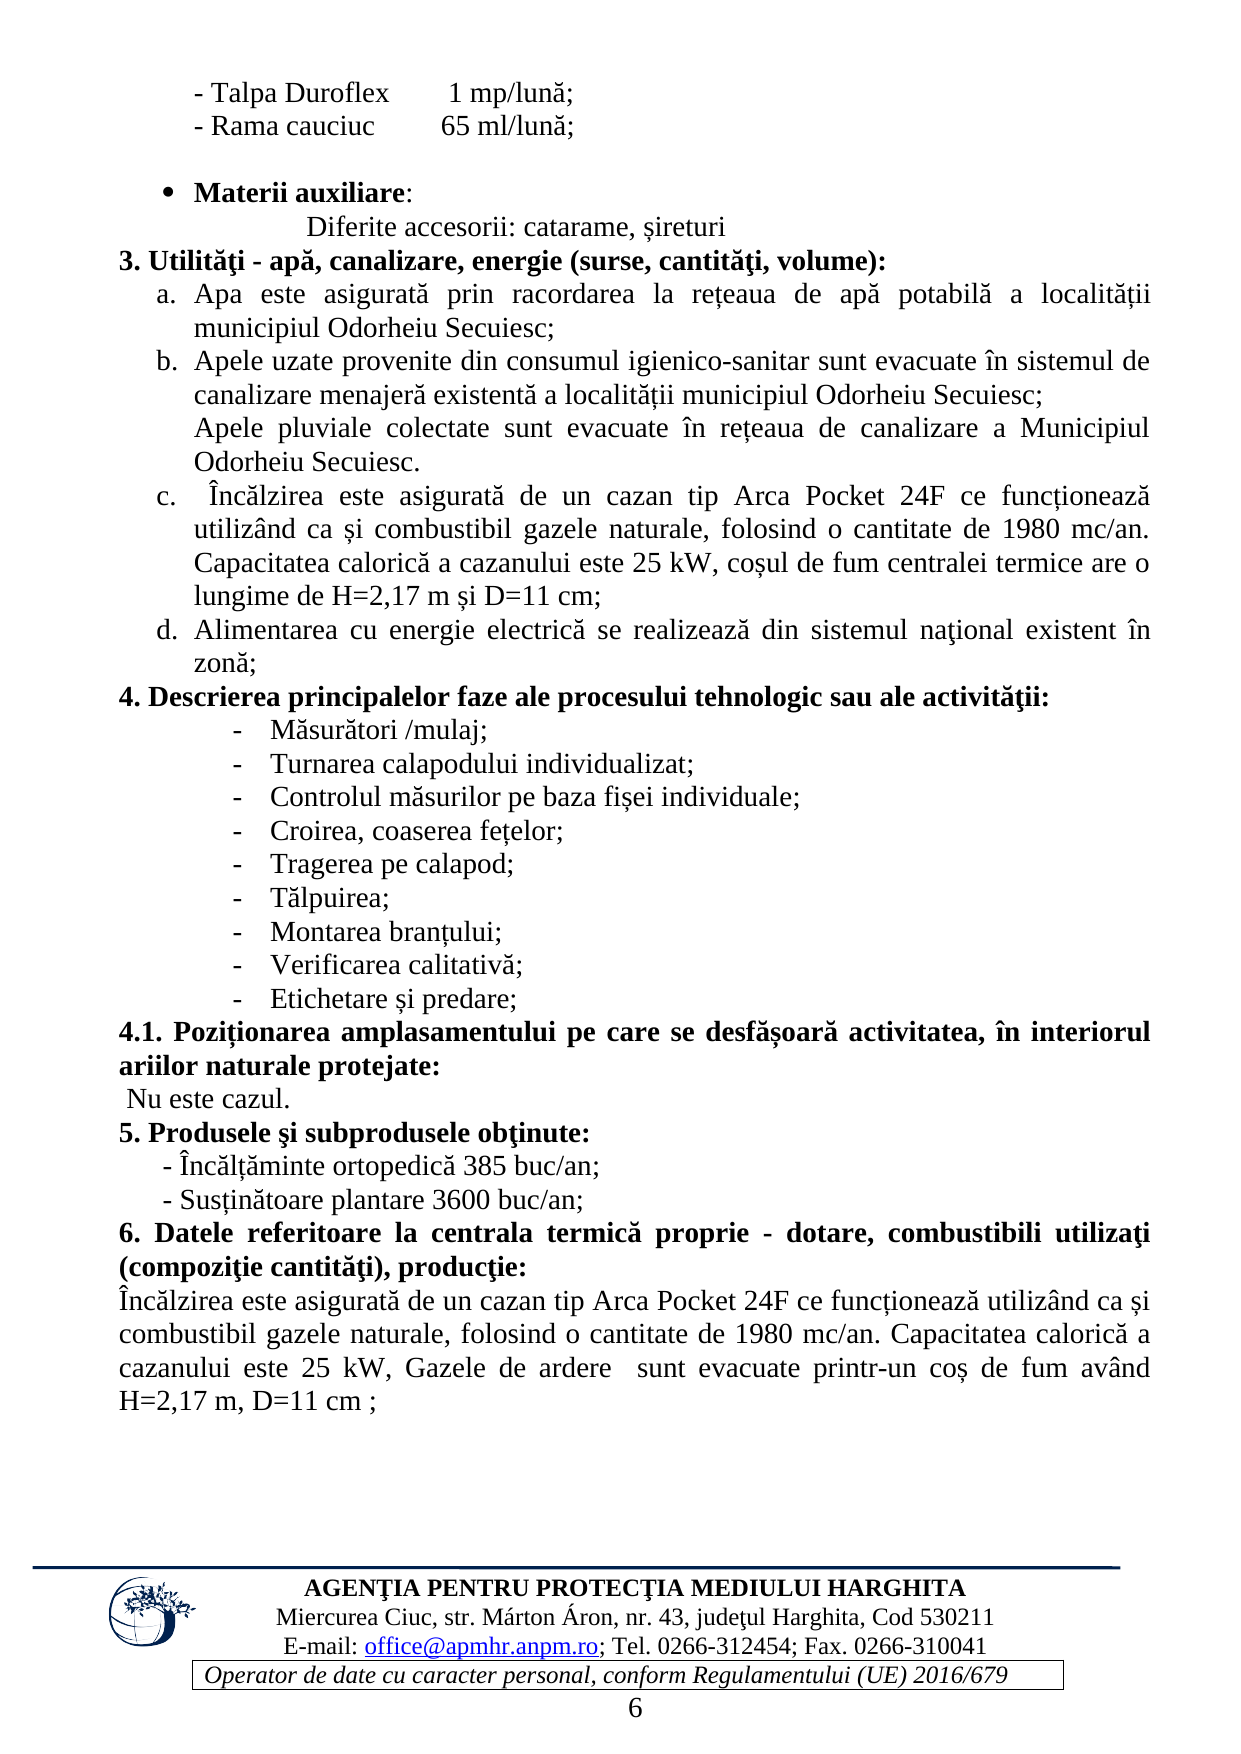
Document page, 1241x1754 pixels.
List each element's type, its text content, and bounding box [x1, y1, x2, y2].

text 4. Descrierea principalelor faze ale procesului tehnologic sau ale activităţii: [119, 679, 1152, 712]
list Verificarea calitativă; [232, 947, 1152, 981]
list Croirea, coaserea fețelor; [232, 813, 1152, 847]
list Etichetare și predare; [232, 981, 1152, 1014]
text - Încălțăminte ortopedică 385 buc/an; [119, 1148, 1152, 1182]
list Alimentarea cu energie electrică se realizează din sistemul naţional existent în zonă; [156, 612, 1152, 679]
list Apa este asigurată prin racordarea la rețeaua de apă potabilă a localității municipiul Odorheiu Secuiesc; [156, 276, 1152, 343]
text Apele pluviale colectate sunt evacuate în rețeaua de canalizare a Municipiul Odorheiu Secuiesc. [194, 411, 1152, 478]
text Diferite accesorii: catarame, șireturi [306, 209, 1152, 243]
list Turnarea calapodului individualizat; [232, 746, 1152, 779]
text 4.1. Poziționarea amplasamentului pe care se desfășoară activitatea, în interiorul ariilor naturale protejate: [119, 1014, 1152, 1081]
list Tragerea pe calapod; [232, 847, 1152, 880]
text 6. Datele referitoare la centrala termică proprie - dotare, combustibili utilizaţi (compoziţie cantităţi), producţie: [119, 1216, 1152, 1283]
text - Susținătoare plantare 3600 buc/an; [119, 1182, 1152, 1216]
text - Rama cauciuc 65 ml/lună; [194, 108, 1152, 142]
list Măsurători /mulaj; [232, 712, 1152, 746]
text Încălzirea este asigurată de un cazan tip Arca Pocket 24F ce funcționează utilizând ca și combustibil gazele naturale, folosind o cantitate de 1980 mc/an. Capacitatea calorică a cazanului este 25 kW, Gazele de ardere sunt evacuate printr-un coș de fum având H=2,17 m, D=11 cm ; [119, 1283, 1152, 1417]
list Apele uzate provenite din consumul igienico-sanitar sunt evacuate în sistemul de canalizare menajeră existentă a localității municipiul Odorheiu Secuiesc; [156, 343, 1152, 411]
list Încălzirea este asigurată de un cazan tip Arca Pocket 24F ce funcționează utilizând ca și combustibil gazele naturale, folosind o cantitate de 1980 mc/an. Capacitatea calorică a cazanului este 25 kW, coșul de fum centralei termice are o lungime de H=2,17 m și D=11 cm; [156, 478, 1152, 612]
list Montarea branțului; [232, 914, 1152, 947]
text 3. Utilităţi - apă, canalizare, energie (surse, cantităţi, volume): [119, 243, 1152, 276]
list Tălpuirea; [232, 880, 1152, 914]
list Materii auxiliare: [163, 176, 1152, 209]
list Controlul măsurilor pe baza fișei individuale; [232, 779, 1152, 813]
text - Talpa Duroflex 1 mp/lună; [194, 75, 1152, 108]
text Nu este cazul. [119, 1081, 1152, 1115]
text 5. Produsele şi subprodusele obţinute: [119, 1115, 1152, 1148]
